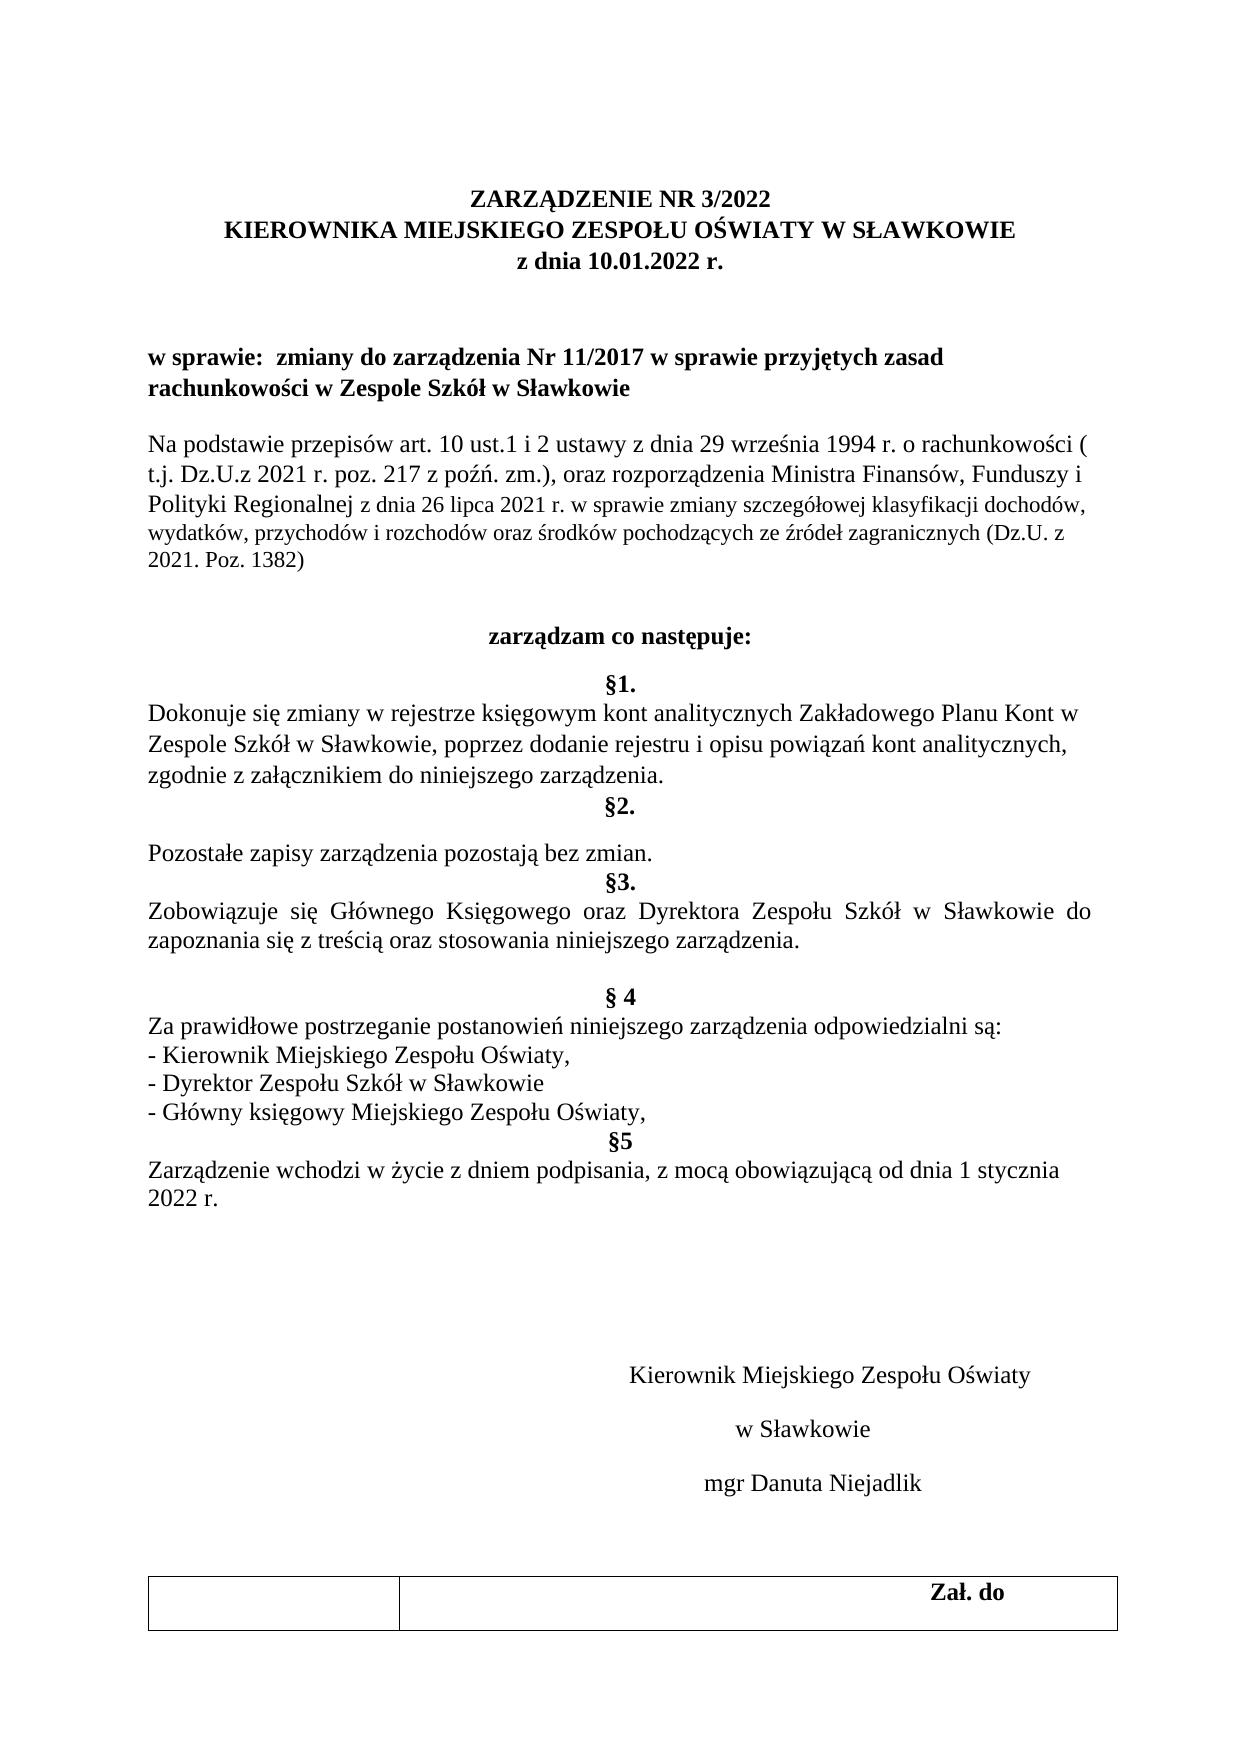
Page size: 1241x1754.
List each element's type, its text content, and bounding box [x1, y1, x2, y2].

table_header [149, 1577, 399, 1630]
text w Sławkowie [148, 1414, 1093, 1443]
text Zobowiązuje się Głównego Księgowego oraz Dyrektora Zespołu Szkół w Sławkowie do zapoznania się z treścią oraz stosowania niniejszego zarządzenia. [148, 896, 1093, 953]
text Za prawidłowe postrzeganie postanowień niniejszego zarządzenia odpowiedzialni są: [148, 1011, 1093, 1040]
subtitle Na podstawie przepisów art. 10 ust.1 i 2 ustawy z dnia 29 września 1994 r. o rachunkowości ( t.j. Dz.U.z 2021 r. poz. 217 z poźń. zm.), oraz rozporządzenia Ministra Finansów, Funduszy i Polityki Regionalnej z dnia 26 lipca 2021 r. w sprawie zmiany szczegółowej klasyfikacji dochodów, wydatków, przychodów i rozchodów oraz środków pochodzących ze źródeł zagranicznych (Dz.U. z 2021. Poz. 1382) [148, 429, 1093, 573]
text w sprawie: zmiany do zarządzenia Nr 11/2017 w sprawie przyjętych zasad rachunkowości w Zespole Szkół w Sławkowie [148, 342, 1093, 401]
list Dokonuje się zmiany w rejestrze księgowym kont analitycznych Zakładowego Planu Kont w Zespole Szkół w Sławkowie, poprzez dodanie rejestru i opisu powiązań kont analitycznych, zgodnie z załącznikiem do niniejszego zarządzenia. [148, 698, 1093, 788]
text §5 [148, 1126, 1093, 1155]
text - Kierownik Miejskiego Zespołu Oświaty, [148, 1040, 1093, 1068]
text zarządzam co następuje: [148, 621, 1093, 650]
list §2. [148, 791, 1093, 819]
text Pozostałe zapisy zarządzenia pozostają bez zmian. [148, 838, 1093, 867]
text - Główny księgowy Miejskiego Zespołu Oświaty, [148, 1097, 1093, 1126]
text - Dyrektor Zespołu Szkół w Sławkowie [148, 1068, 1093, 1097]
text §1. [148, 669, 1093, 698]
text mgr Danuta Niejadlik [148, 1468, 1093, 1497]
text Kierownik Miejskiego Zespołu Oświaty [148, 1360, 1093, 1389]
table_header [400, 1577, 1117, 1630]
text § 4 [148, 982, 1093, 1011]
text ZARZĄDZENIE NR 3/2022 KIEROWNIKA MIEJSKIEGO ZESPOŁU OŚWIATY W SŁAWKOWIE z dnia 10.01.2022 r. [148, 184, 1093, 275]
text Zarządzenie wchodzi w życie z dniem podpisania, z mocą obowiązującą od dnia 1 stycznia 2022 r. [148, 1155, 1093, 1212]
text §3. [148, 867, 1093, 896]
